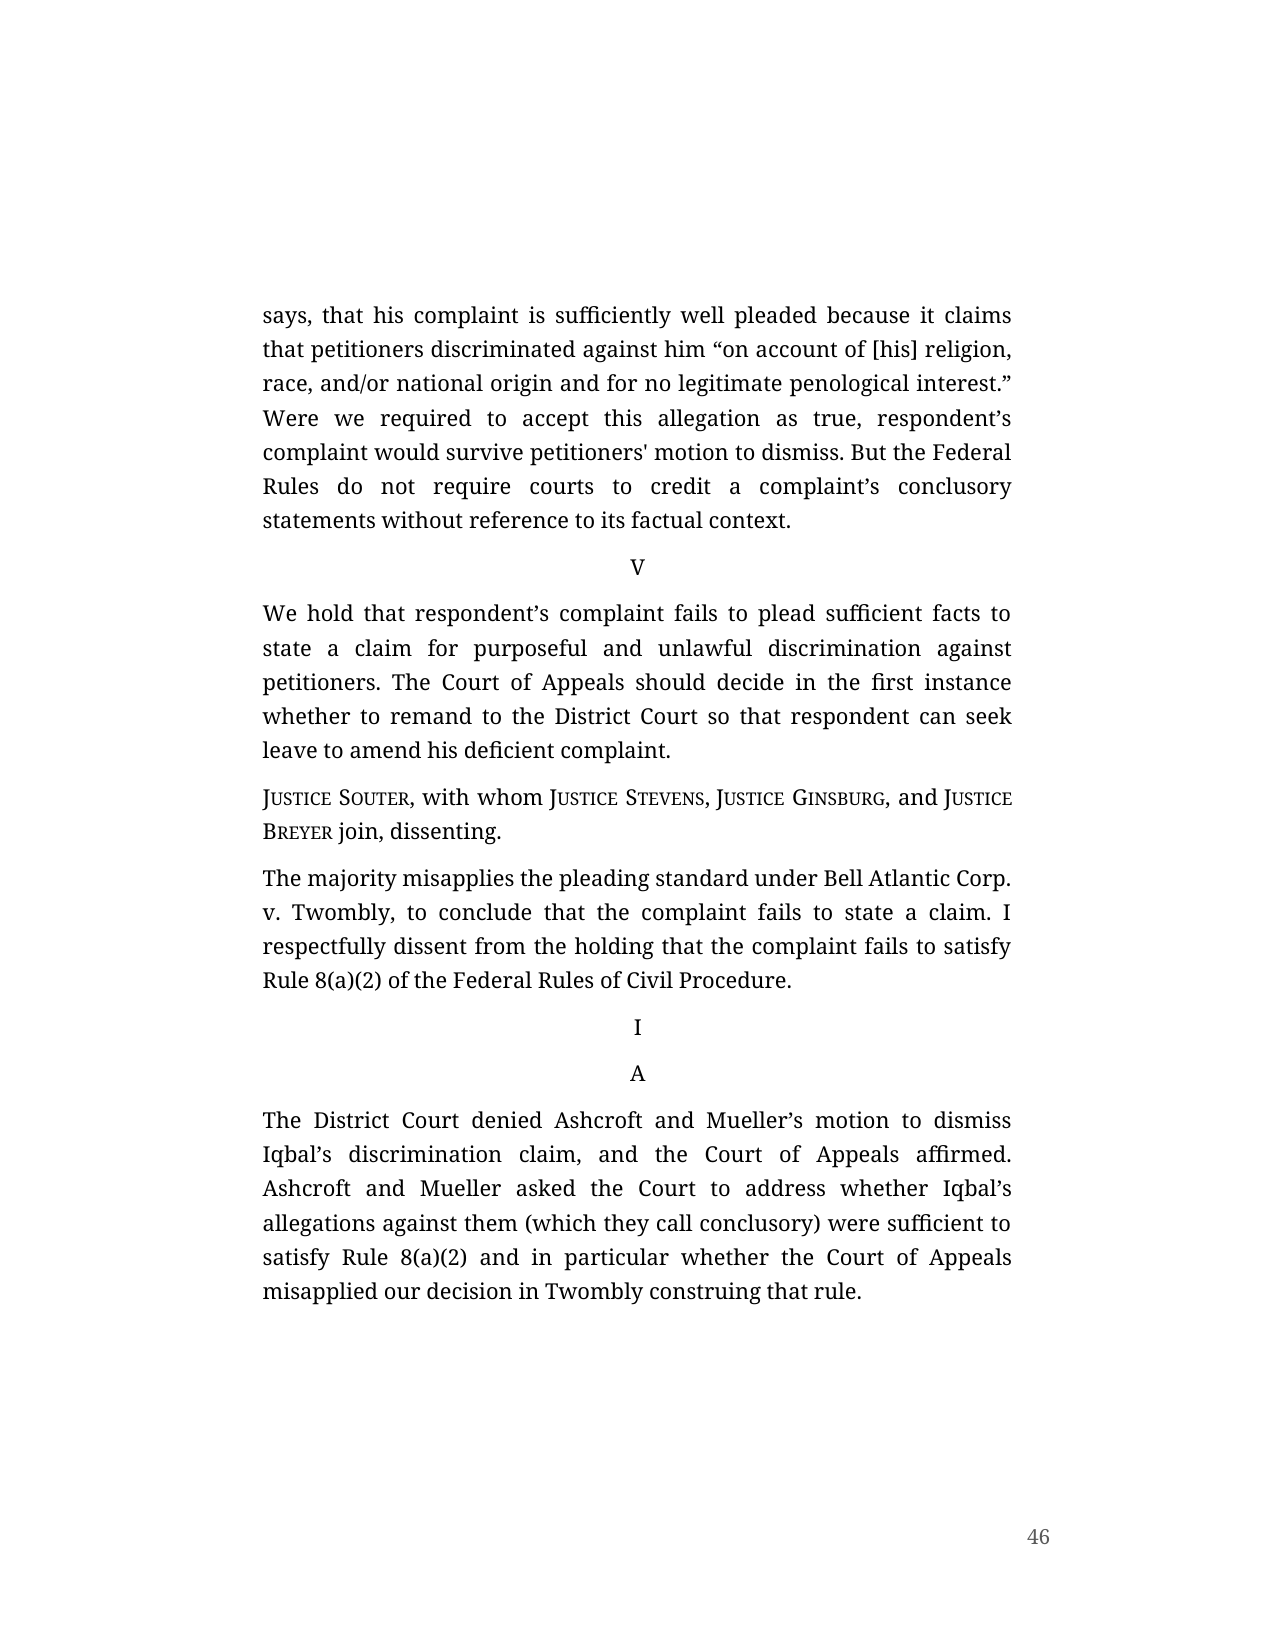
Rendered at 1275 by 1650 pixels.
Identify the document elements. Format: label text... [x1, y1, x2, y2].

text Justice Souter, with whom Justice Stevens, Justice Ginsburg, and Justice Breyer join, dissenting. [262, 782, 1012, 846]
text I [262, 1012, 1012, 1041]
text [262, 300, 1012, 535]
text The District Court denied Ashcroft and Mueller’s motion to dismiss Iqbal’s discrimination claim, and the Court of Appeals affirmed. Ashcroft and Mueller asked the Court to address whether Iqbal’s allegations against them (which they call conclusory) were sufficient to satisfy Rule 8(a)(2) and in particular whether the Court of Appeals misapplied our decision in Twombly construing that rule. [262, 1105, 1012, 1306]
text We hold that respondent’s complaint fails to plead sufficient facts to state a claim for purposeful and unlawful discrimination against petitioners. The Court of Appeals should decide in the first instance whether to remand to the District Court so that respondent can seek leave to amend his deficient complaint. [262, 598, 1012, 765]
text The majority misapplies the pleading standard under Bell Atlantic Corp. v. Twombly, to conclude that the complaint fails to state a claim. I respectfully dissent from the holding that the complaint fails to satisfy Rule 8(a)(2) of the Federal Rules of Civil Procedure. [262, 862, 1012, 995]
text A [262, 1058, 1012, 1088]
text V [262, 552, 1012, 581]
